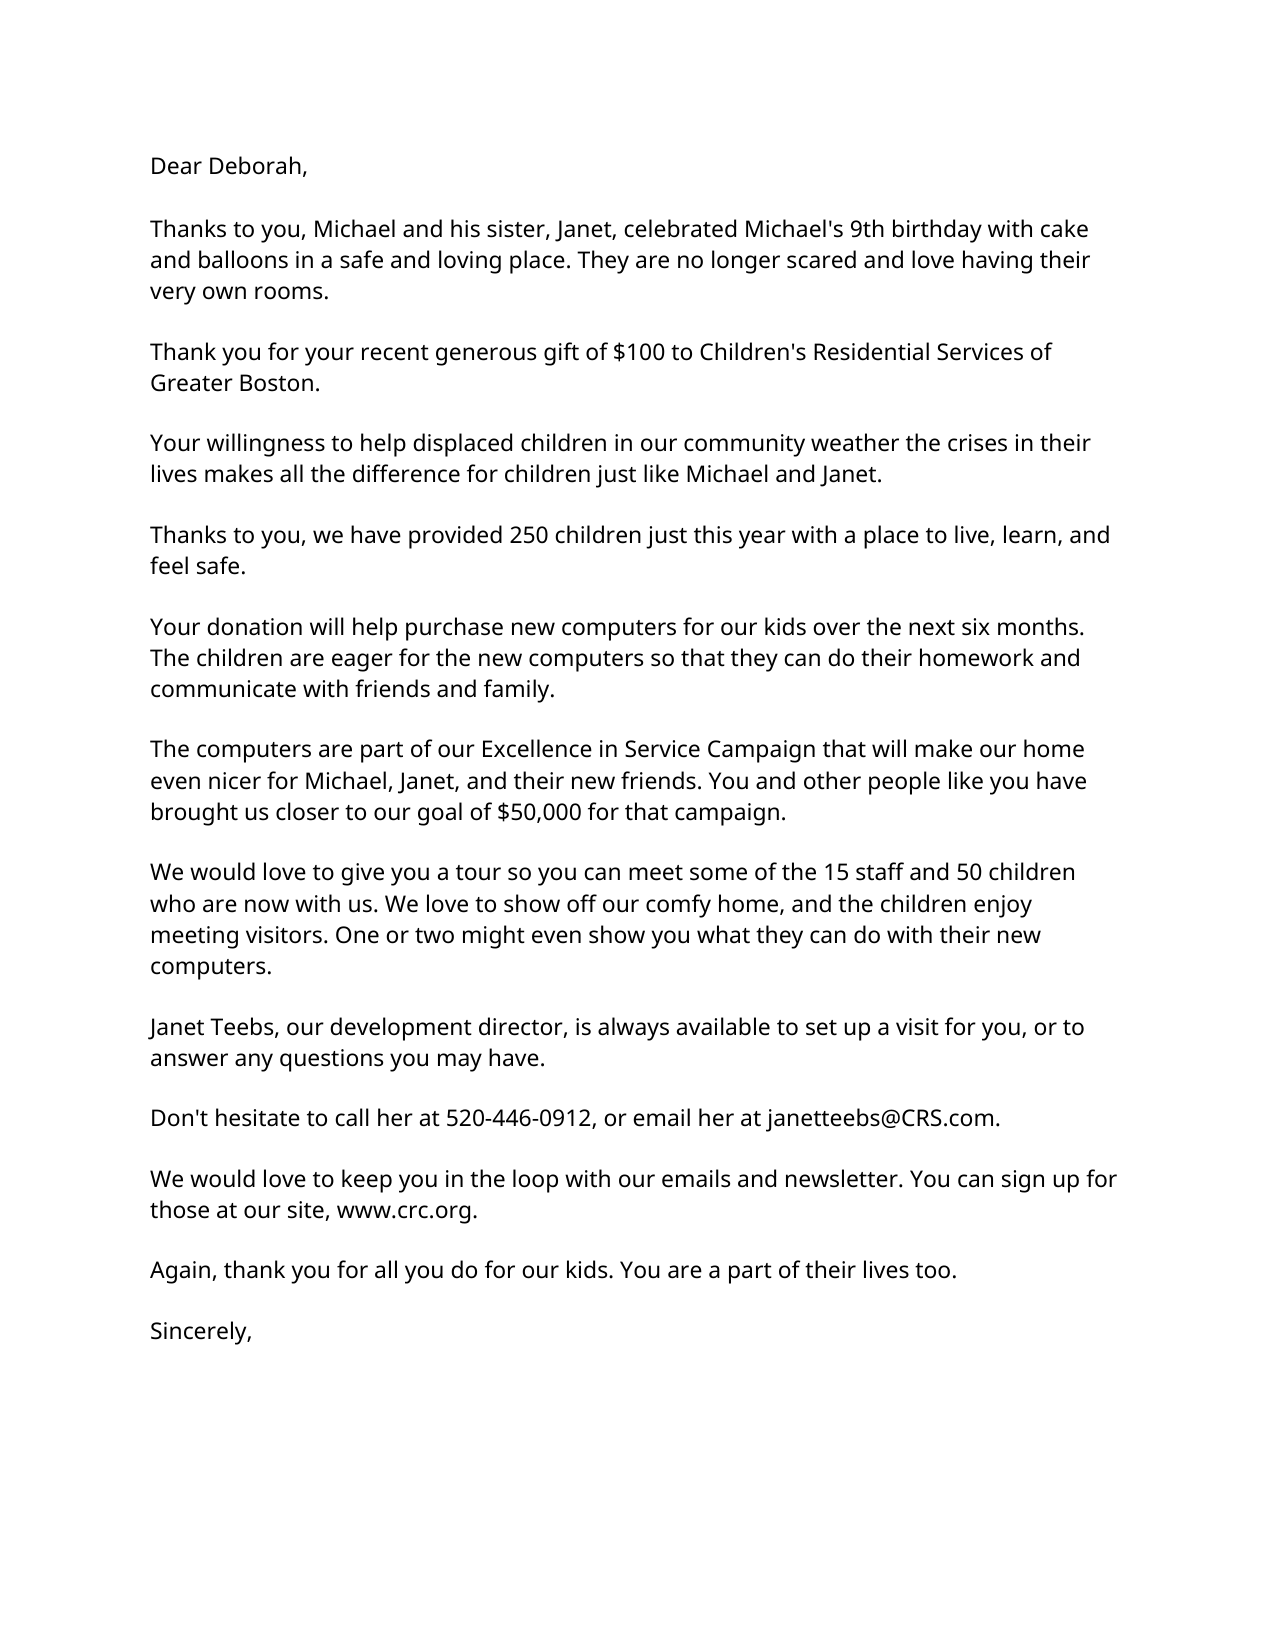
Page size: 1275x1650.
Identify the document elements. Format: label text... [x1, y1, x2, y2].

text Your donation will help purchase new computers for our kids over the next six months. The children are eager for the new computers so that they can do their homework and communicate with friends and family. [150, 610, 1125, 704]
text Again, thank you for all you do for our kids. You are a part of their lives too. [150, 1254, 1125, 1285]
text The computers are part of our Excellence in Service Campaign that will make our home even nicer for Michael, Janet, and their new friends. You and other people like you have brought us closer to our goal of $50,000 for that campaign. [150, 733, 1125, 827]
text Thank you for your recent generous gift of $100 to Children's Residential Services of Greater Boston. [150, 335, 1125, 398]
text We would love to give you a tour so you can meet some of the 15 staff and 50 children who are now with us. We love to show off our comfy home, and the children enjoy meeting visitors. One or two might even show you what they can do with their new computers. [150, 856, 1125, 981]
text Dear Deborah, Thanks to you, Michael and his sister, Janet, celebrated Michael's 9th birthday with cake and balloons in a safe and loving place. They are no longer scared and love having their very own rooms. [150, 150, 1125, 306]
text Sincerely, [150, 1314, 1125, 1346]
text Thanks to you, we have provided 250 children just this year with a place to live, learn, and feel safe. [150, 519, 1125, 581]
text Janet Teebs, our development director, is always available to set up a visit for you, or to answer any questions you may have. [150, 1010, 1125, 1073]
text We would love to keep you in the loop with our emails and newsletter. You can sign up for those at our site, www.crc.org. [150, 1162, 1125, 1225]
text Don't hesitate to call her at 520-446-0912, or email her at janetteebs@CRS.com. [150, 1102, 1125, 1133]
text Your willingness to help displaced children in our community weather the crises in their lives makes all the difference for children just like Michael and Janet. [150, 427, 1125, 489]
